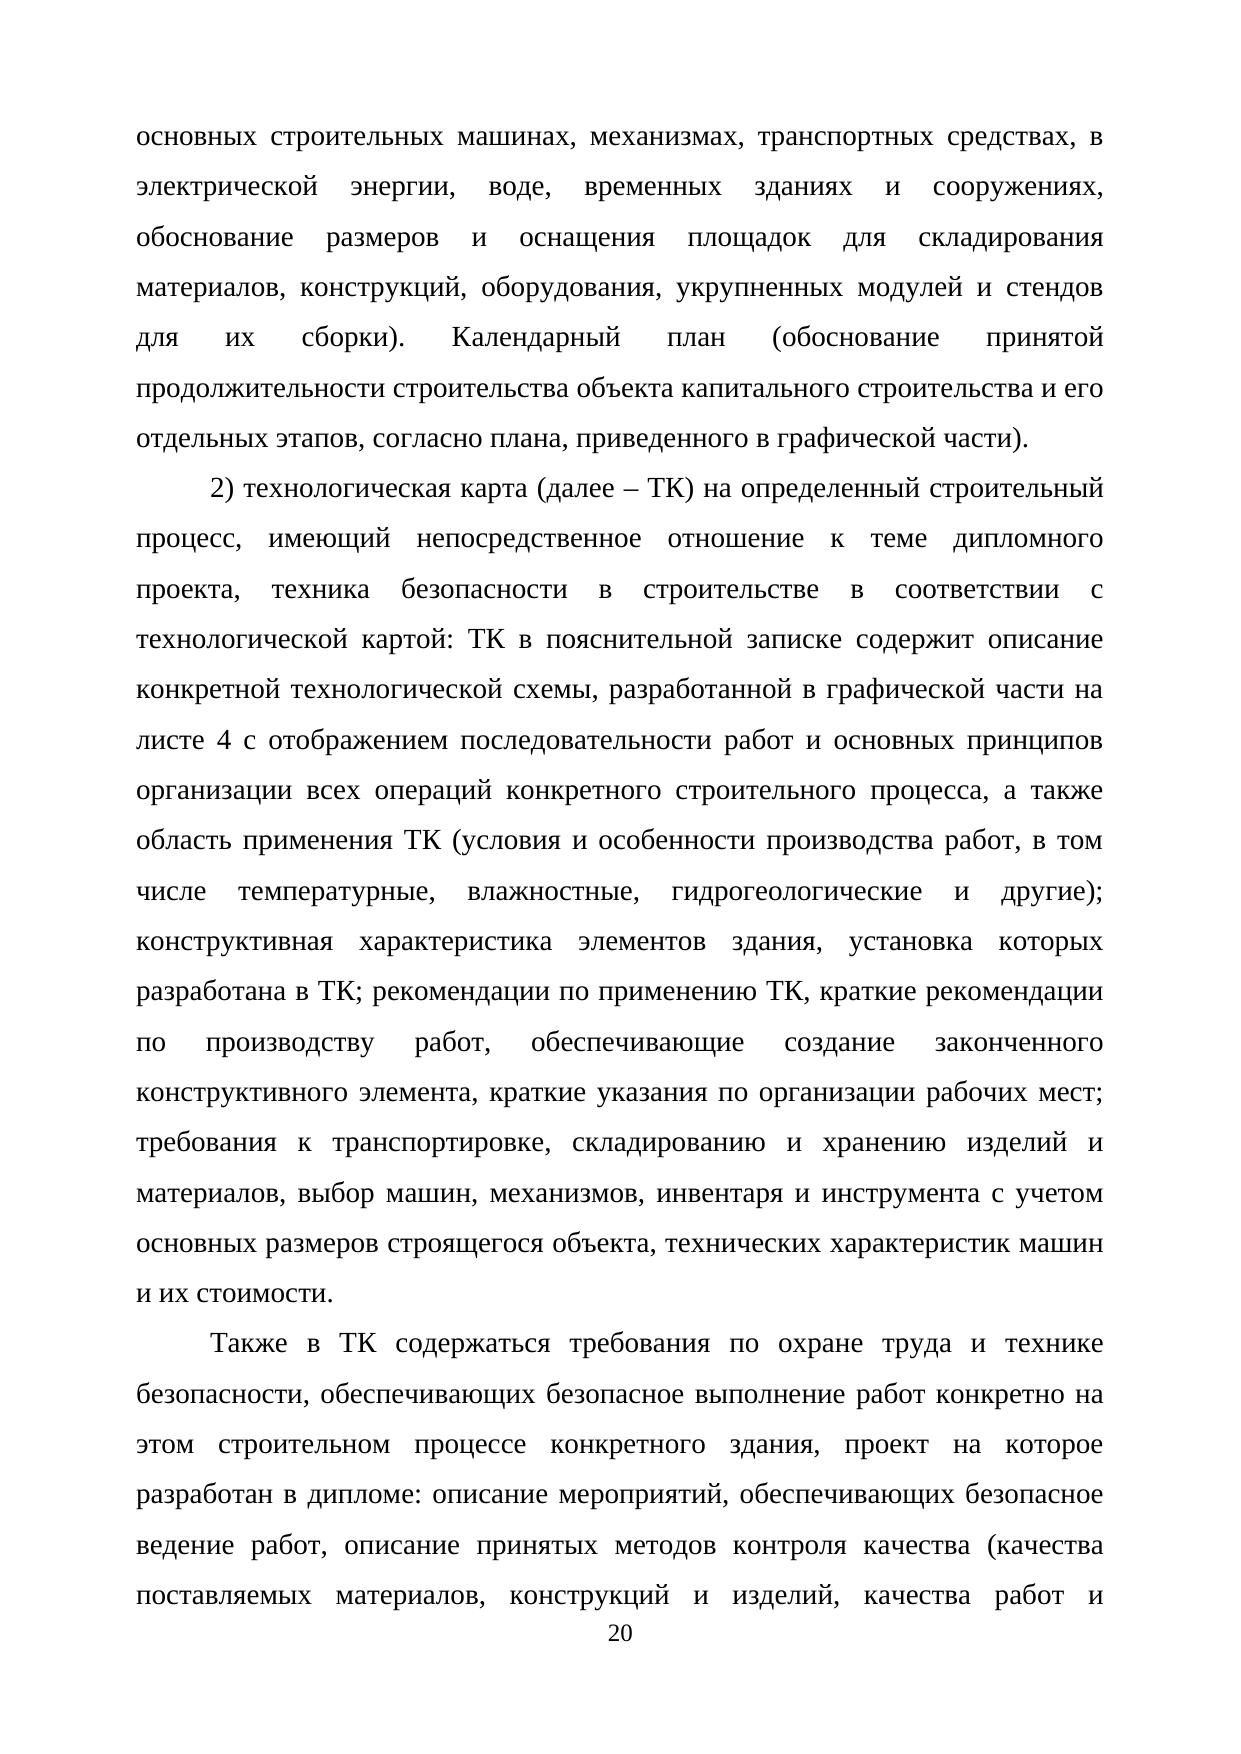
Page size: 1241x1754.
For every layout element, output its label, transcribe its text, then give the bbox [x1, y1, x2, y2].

text 2) технологическая карта (далее – ТК) на определенный строительный процесс, имеющий непосредственное отношение к теме дипломного проекта, техника безопасности в строительстве в соответствии с технологической картой: ТК в пояснительной записке содержит описание конкретной технологической схемы, разработанной в графической части на листе 4 с отображением последовательности работ и основных принципов организации всех операций конкретного строительного процесса, а также область применения ТК (условия и особенности производства работ, в том числе температурные, влажностные, гидрогеологические и другие); конструктивная характеристика элементов здания, установка которых разработана в ТК; рекомендации по применению ТК, краткие рекомендации по производству работ, обеспечивающие создание законченного конструктивного элемента, краткие указания по организации рабочих мест; требования к транспортировке, складированию и хранению изделий и материалов, выбор машин, механизмов, инвентаря и инструмента с учетом основных размеров строящегося объекта, технических характеристик машин и их стоимости. [136, 470, 1104, 1309]
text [136, 1326, 1104, 1611]
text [136, 118, 1104, 453]
